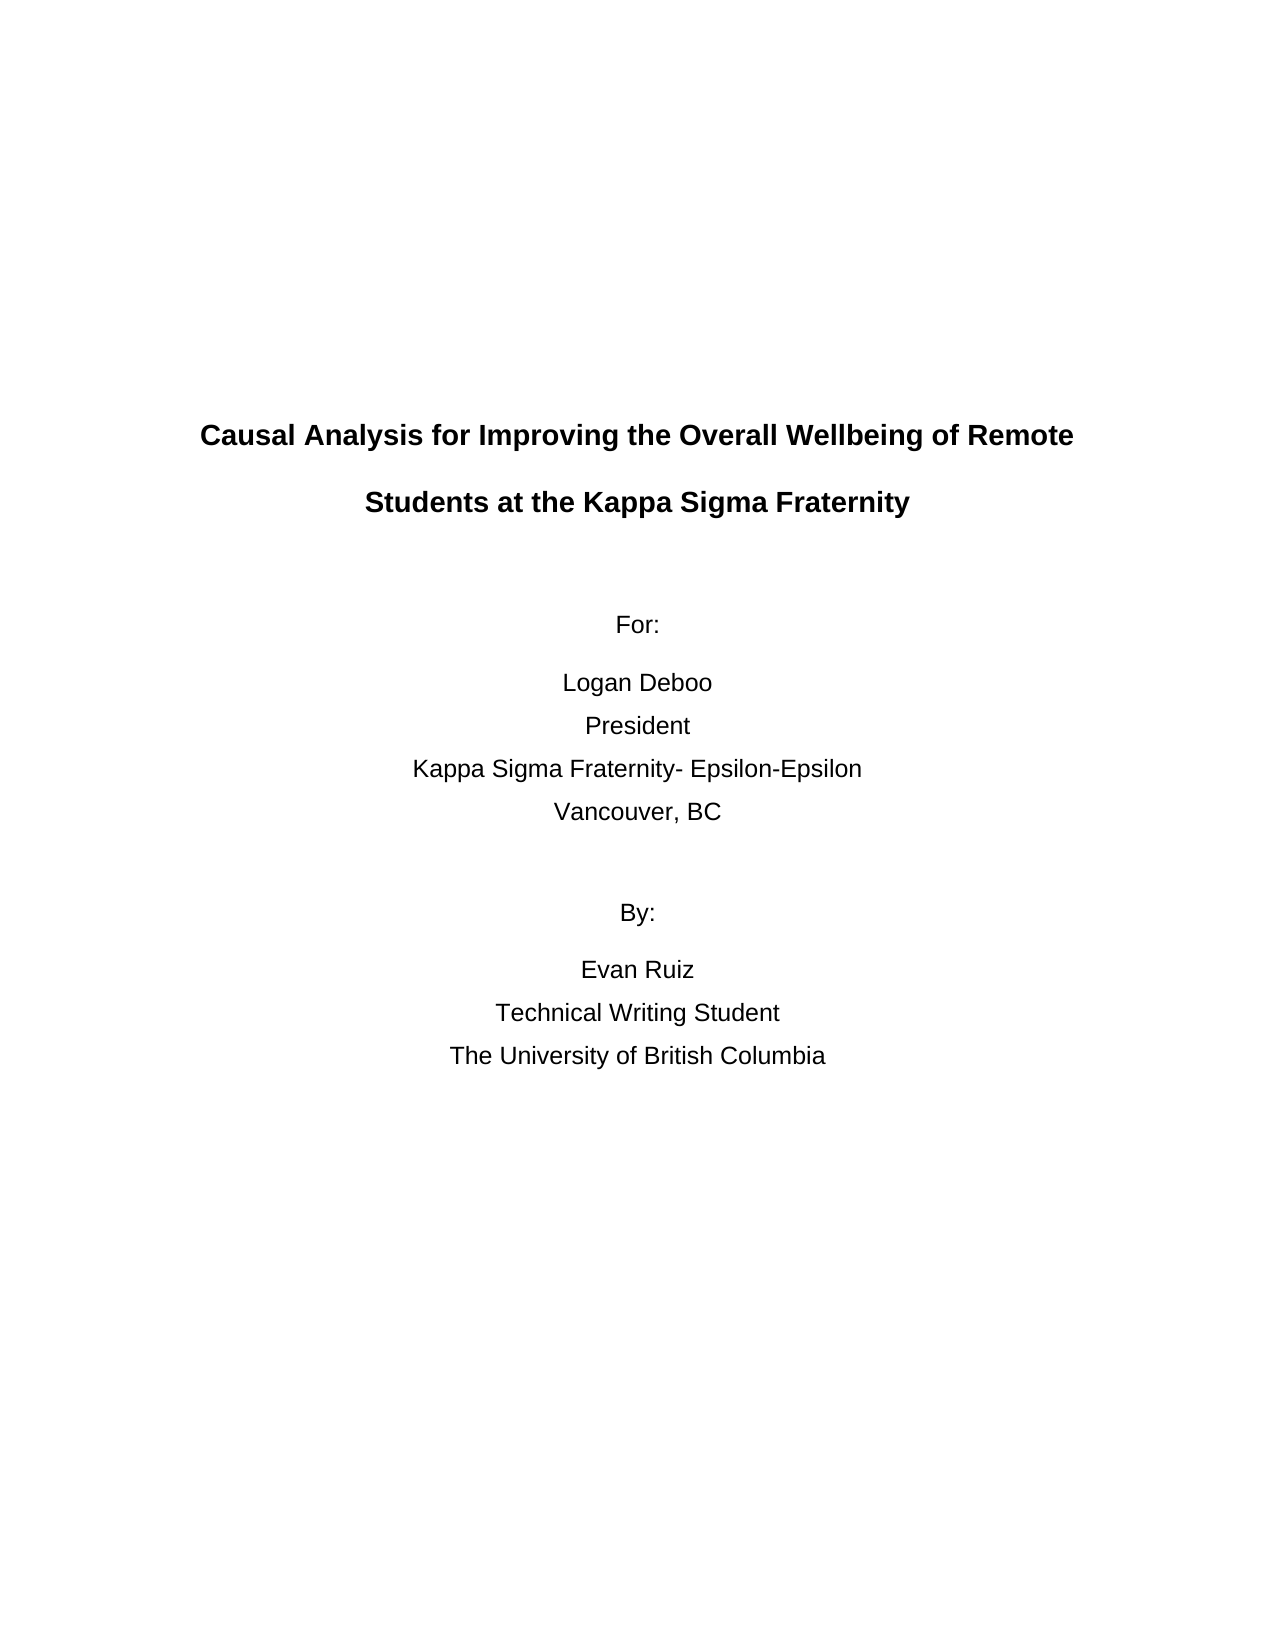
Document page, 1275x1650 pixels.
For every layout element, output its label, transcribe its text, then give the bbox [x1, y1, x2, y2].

text Kappa Sigma Fraternity- Epsilon-Epsilon [150, 754, 1125, 782]
text The University of British Columbia [150, 1041, 1125, 1070]
text Evan Ruiz [150, 955, 1125, 984]
text Technical Writing Student [150, 998, 1125, 1027]
text For: [150, 610, 1125, 639]
text Causal Analysis for Improving the Overall Wellbeing of Remote Students at the Kappa Sigma Fraternity [150, 418, 1125, 519]
text Logan Deboo [150, 667, 1125, 696]
text President [150, 711, 1125, 739]
text By: [150, 897, 1125, 926]
text Vancouver, BC [150, 797, 1125, 826]
